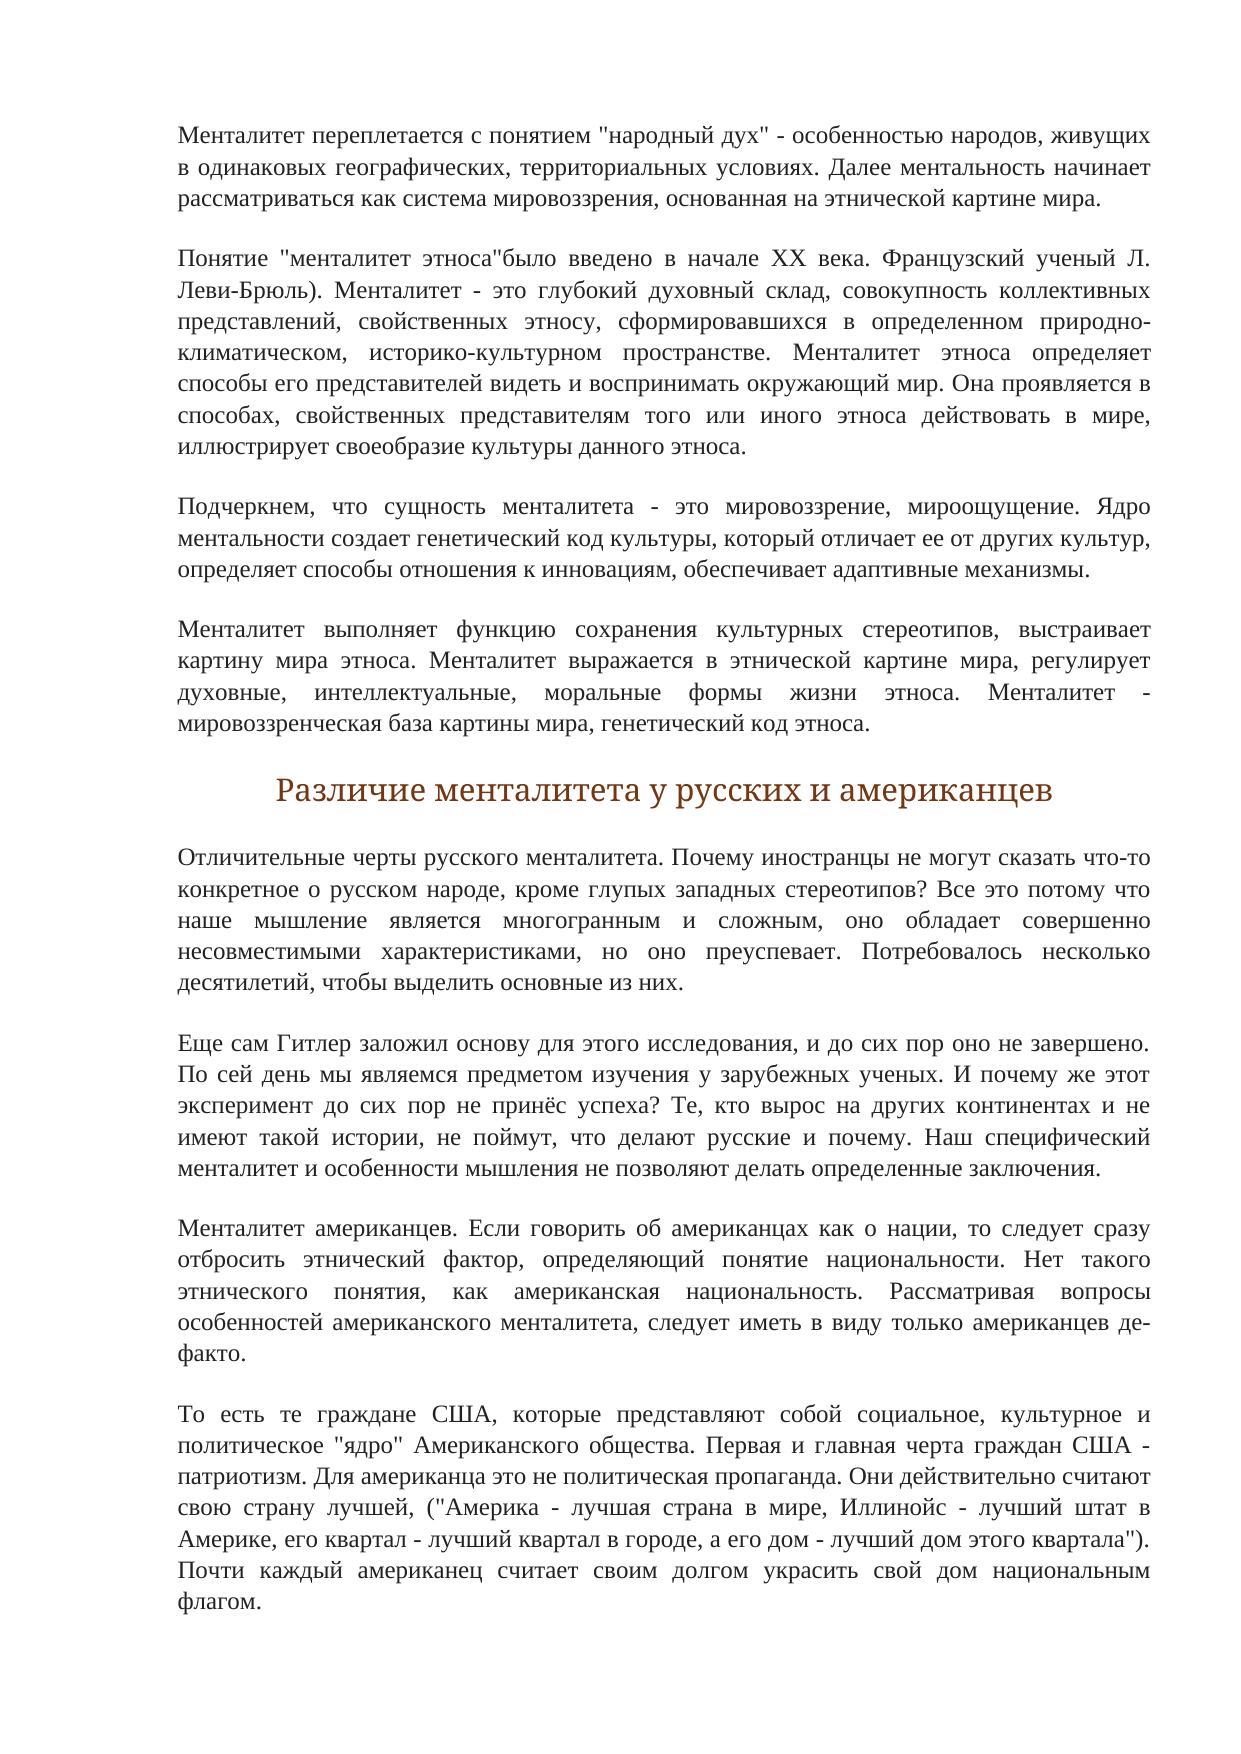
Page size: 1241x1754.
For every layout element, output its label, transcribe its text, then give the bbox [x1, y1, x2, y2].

text Различие менталитета у русских и американцев [177, 768, 1152, 811]
text Еще сам Гитлер заложил основу для этого исследования, и до сих пор оно не завершено. По сей день мы являемся предметом изучения у зарубежных ученых. И почему же этот эксперимент до сих пор не принёс успеха? Те, кто вырос на других континентах и не имеют такой истории, не поймут, что делают русские и почему. Наш специфический менталитет и особенности мышления не позволяют делать определенные заключения. [177, 1025, 1152, 1182]
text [177, 118, 1152, 212]
text Отличительные черты русского менталитета. Почему иностранцы не могут сказать что-то конкретное о русском народе, кроме глупых западных стереотипов? Все это потому что наше мышление является многогранным и сложным, оно обладает совершенно несовместимыми характеристиками, но оно преуспевает. Потребовалось несколько десятилетий, чтобы выделить основные из них. [177, 840, 1152, 996]
text Менталитет выполняет функцию сохранения культурных стереотипов, выстраивает картину мира этноса. Менталитет выражается в этнической картине мира, регулирует духовные, интеллектуальные, моральные формы жизни этноса. Менталитет - мировоззренческая база картины мира, генетический код этноса. [177, 612, 1152, 737]
text То есть те граждане США, которые представляют собой социальное, культурное и политическое "ядро" Американского общества. Первая и главная черта граждан США - патриотизм. Для американца это не политическая пропаганда. Они действительно считают свою страну лучшей, ("Америка - лучшая страна в мире, Иллинойс - лучший штат в Америке, его квартал - лучший квартал в городе, а его дом - лучший дом этого квартала"). Почти каждый американец считает своим долгом украсить свой дом национальным флагом. [177, 1396, 1152, 1615]
text Подчеркнем, что сущность менталитета - это мировоззрение, мироощущение. Ядро ментальности создает генетический код культуры, который отличает ее от других культур, определяет способы отношения к инновациям, обеспечивает адаптивные механизмы. [177, 489, 1152, 583]
text Менталитет американцев. Если говорить об американцах как о нации, то следует сразу отбросить этнический фактор, определяющий понятие национальности. Нет такого этнического понятия, как американская национальность. Рассматривая вопросы особенностей американского менталитета, следует иметь в виду только американцев де-факто. [177, 1211, 1152, 1367]
text Понятие "менталитет этноса"было введено в начале XX века. Французский ученый Л. Леви-Брюль). Менталитет - это глубокий духовный склад, совокупность коллективных представлений, свойственных этносу, сформировавшихся в определенном природно-климатическом, историко-культурном пространстве. Менталитет этноса определяет способы его представителей видеть и воспринимать окружающий мир. Она проявляется в способах, свойственных представителям того или иного этноса действовать в мире, иллюстрирует своеобразие культуры данного этноса. [177, 241, 1152, 460]
